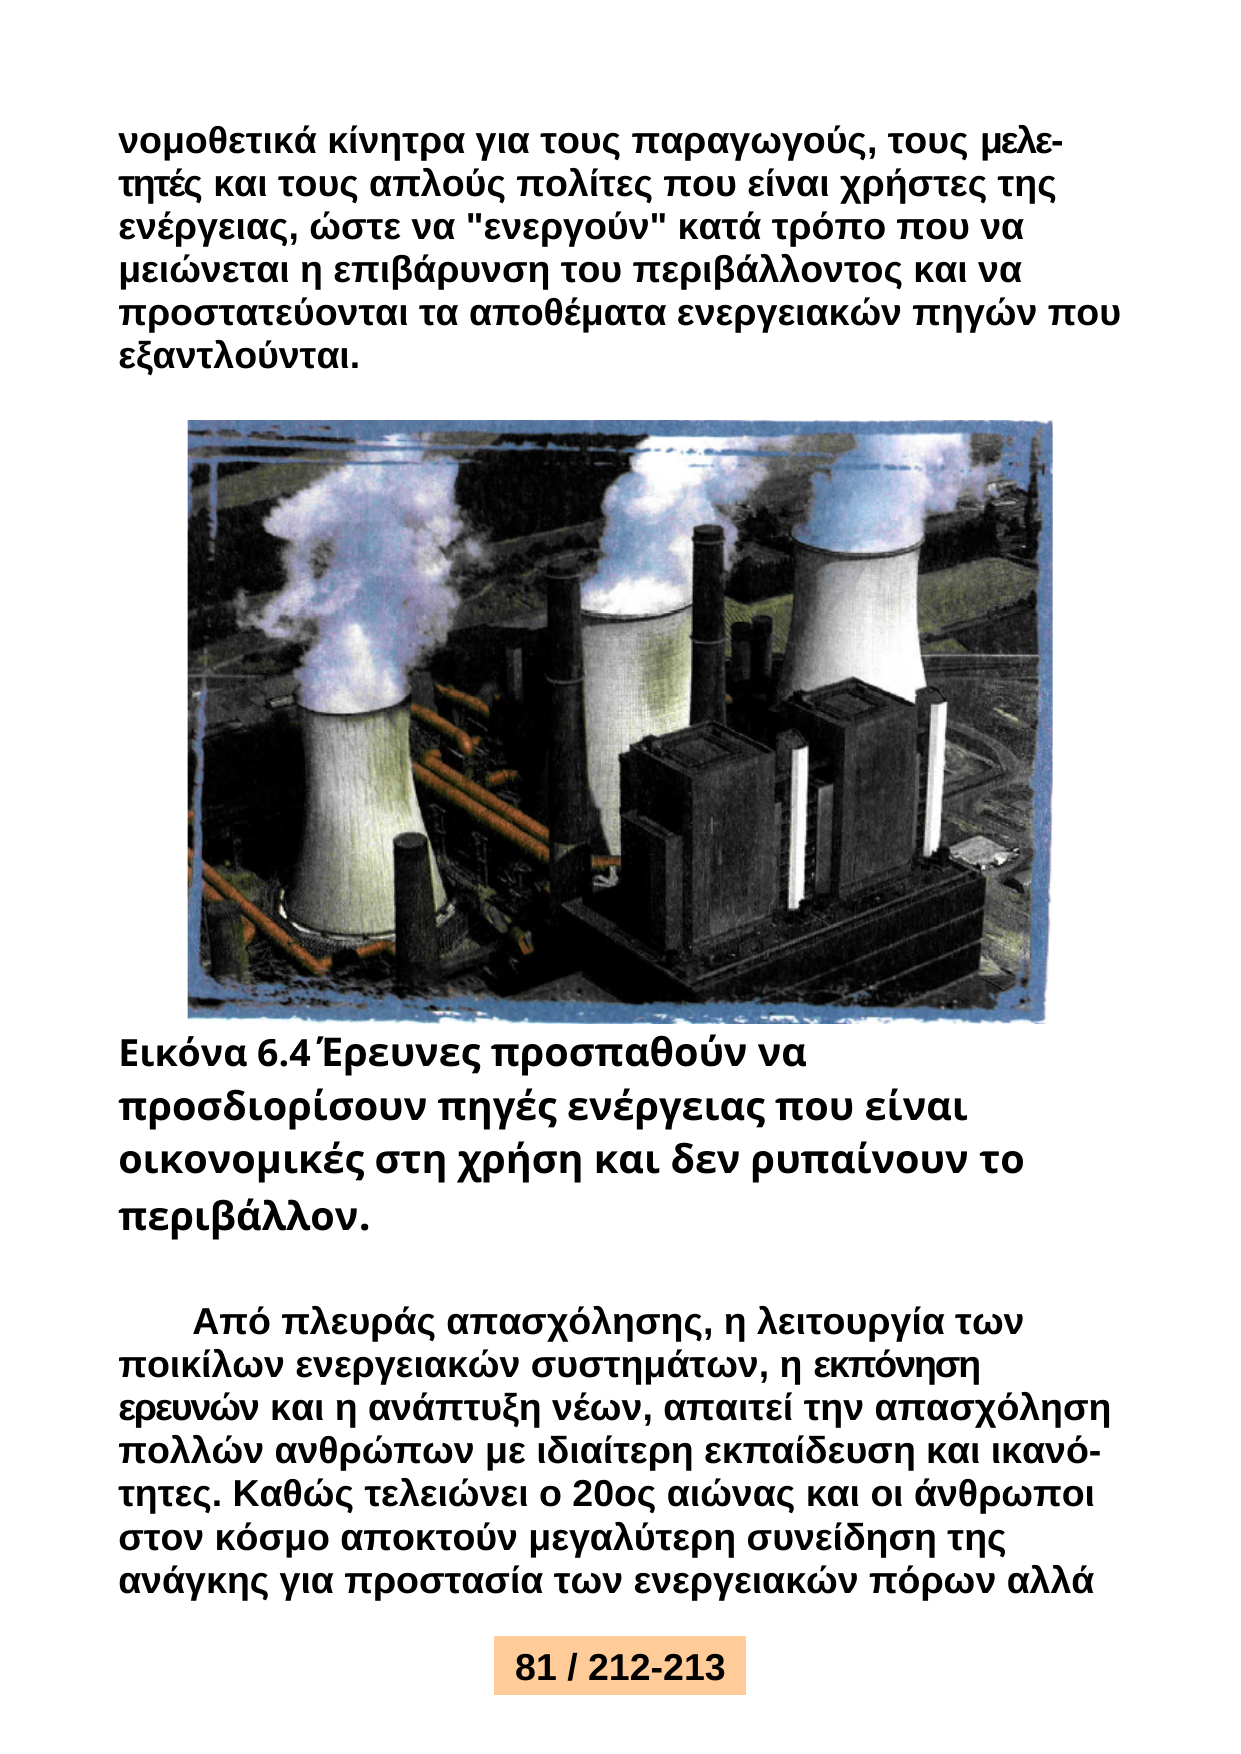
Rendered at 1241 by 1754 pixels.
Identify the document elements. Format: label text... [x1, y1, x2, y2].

picture [187, 420, 1053, 1024]
text νομοθετικά κίνητρα για τους παραγωγούς, τους μελε-τητές και τους απλούς πολίτες που είναι χρήστες της ενέργειας, ώστε να "ενεργούν" κατά τρόπο που να μειώνεται η επιβάρυνση του περιβάλλοντος και να προστατεύονται τα αποθέματα ενεργειακών πηγών που εξαντλούνται. [118, 118, 1122, 377]
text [118, 1299, 1122, 1601]
text Εικόνα 6.4 Έρευνες προσπαθούν να προσδιορίσουν πηγές ενέργειας που είναι οικονομικές στη χρήση και δεν ρυπαίνουν το περιβάλλον. [118, 1024, 1122, 1242]
